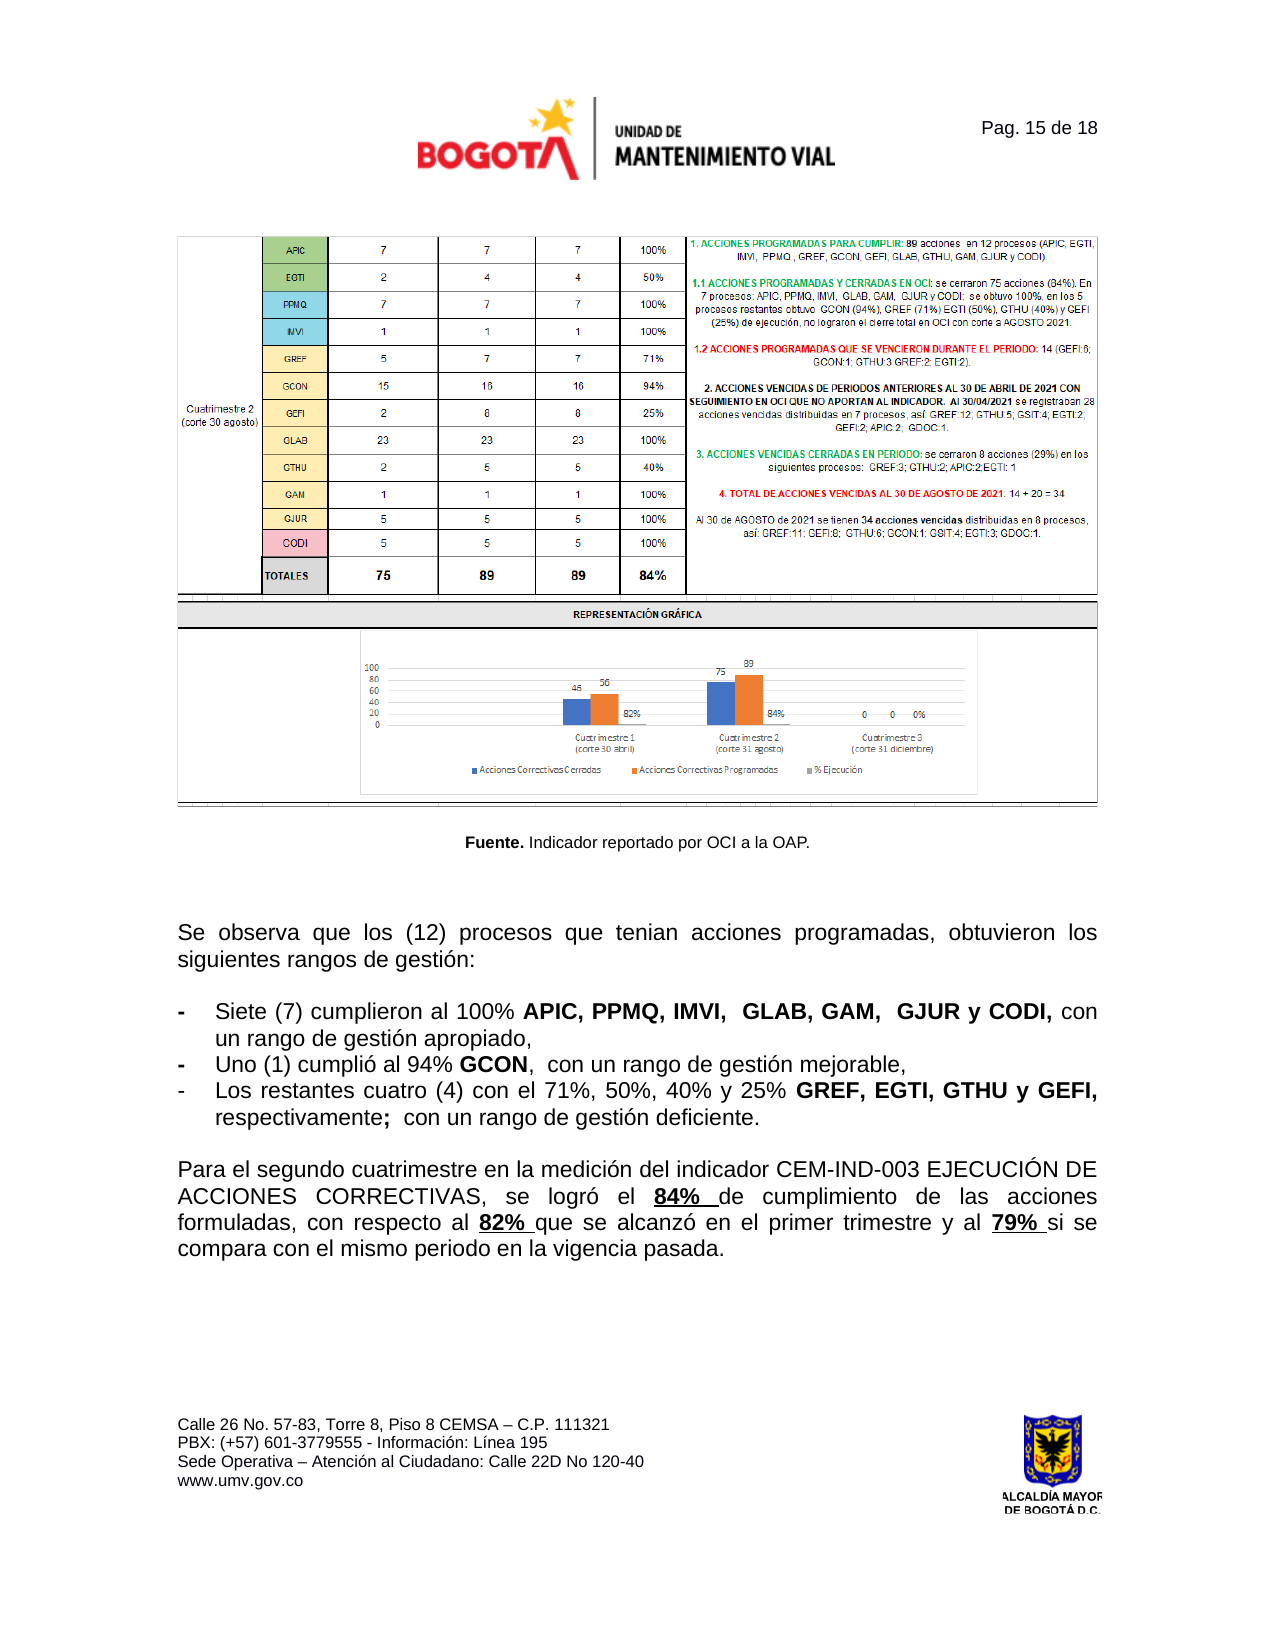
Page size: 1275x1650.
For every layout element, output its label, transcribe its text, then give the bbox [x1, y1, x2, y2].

picture [177, 236, 1098, 807]
picture [1000, 1414, 1102, 1512]
list Uno (1) cumplió al 94% GCON, con un rango de gestión mejorable, [177, 1051, 1098, 1077]
text Se observa que los (12) procesos que tenian acciones programadas, obtuvieron los siguientes rangos de gestión: [177, 919, 1098, 972]
list Los restantes cuatro (4) con el 71%, 50%, 40% y 25% GREF, EGTI, GTHU y GEFI, respectivamente; con un rango de gestión deficiente. [177, 1077, 1098, 1130]
picture [417, 97, 835, 180]
text Para el segundo cuatrimestre en la medición del indicador CEM-IND-003 EJECUCIÓN DE ACCIONES CORRECTIVAS, se logró el 84% de cumplimiento de las acciones formuladas, con respecto al 82% que se alcanzó en el primer trimestre y al 79% si se compara con el mismo periodo en la vigencia pasada. [177, 1156, 1098, 1262]
text Fuente. Indicador reportado por OCI a la OAP. [177, 833, 1098, 852]
list Siete (7) cumplieron al 100% APIC, PPMQ, IMVI, GLAB, GAM, GJUR y CODI, con un rango de gestión apropiado, [177, 998, 1098, 1051]
